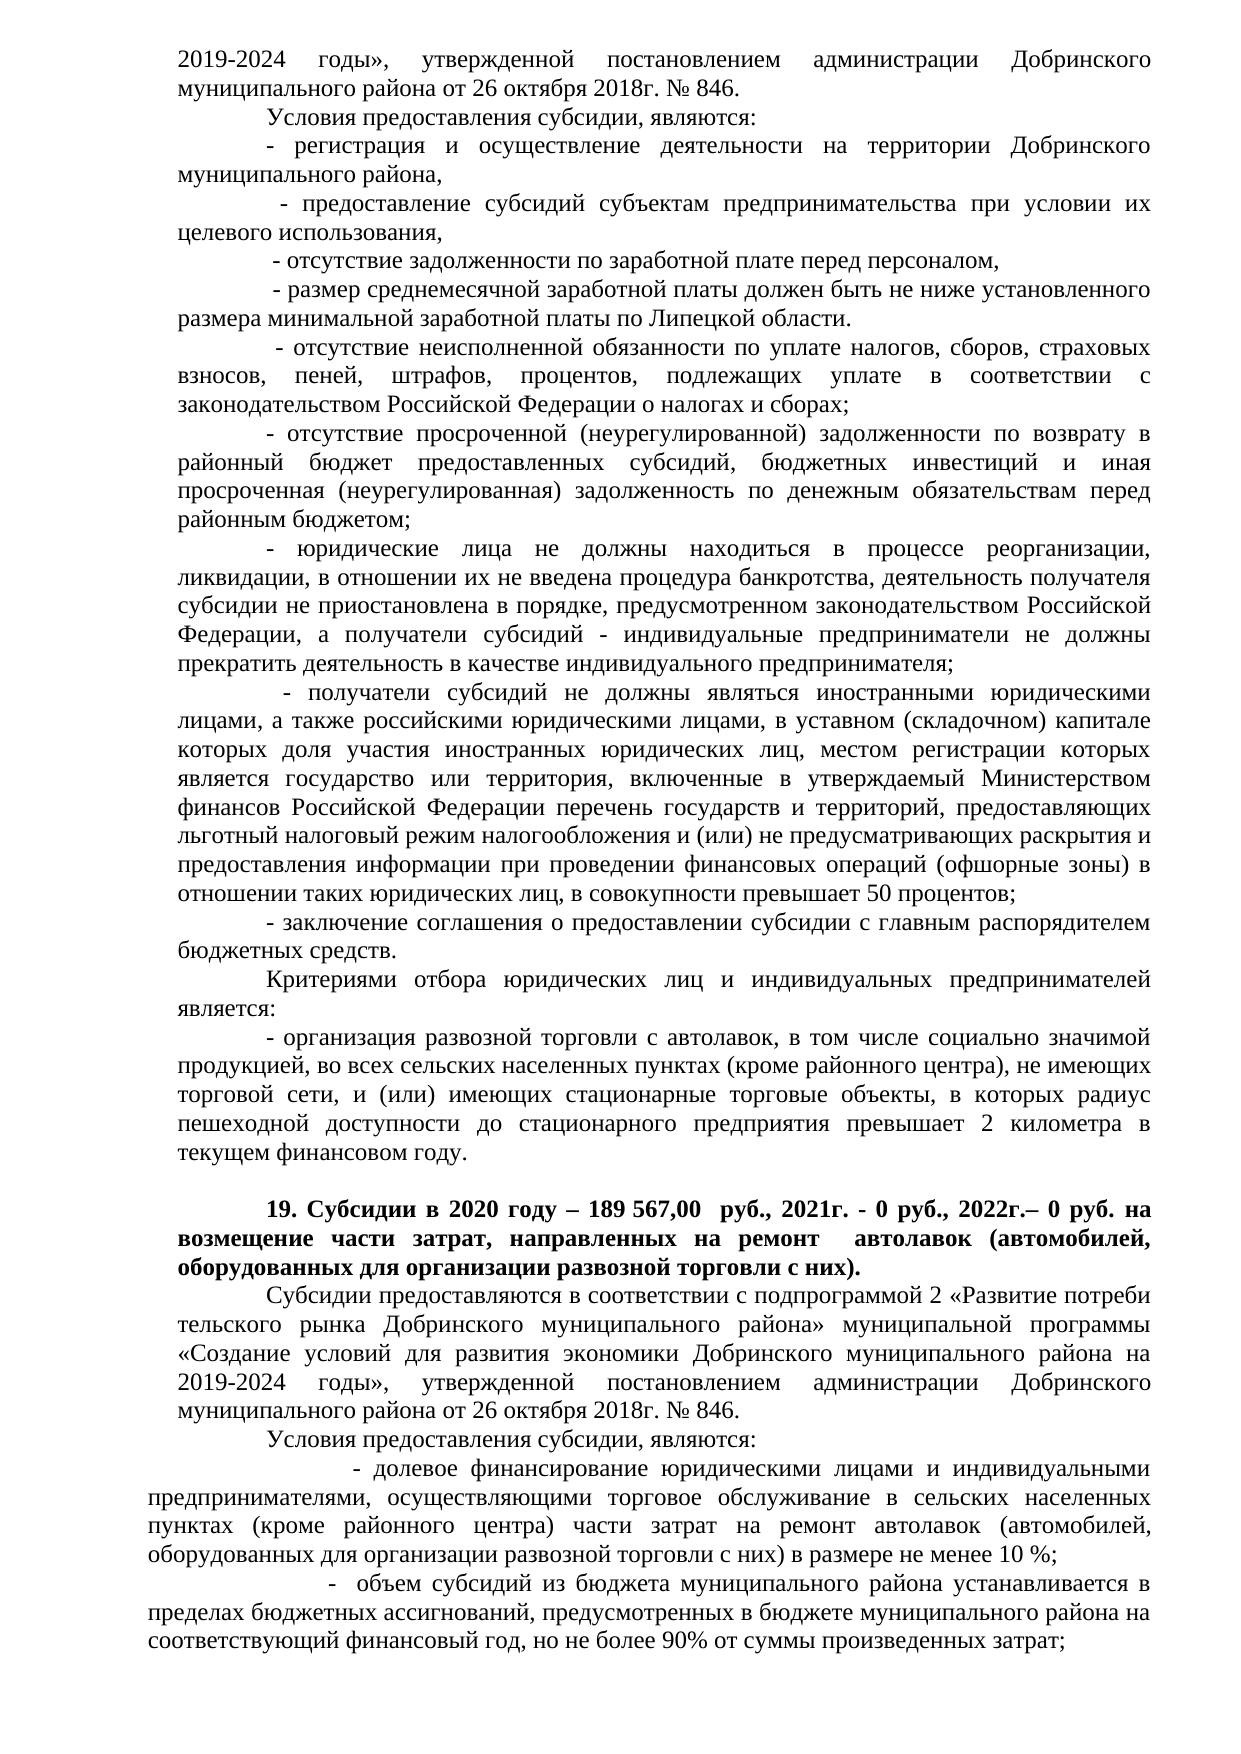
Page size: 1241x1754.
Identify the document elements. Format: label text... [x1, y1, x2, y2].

text - долевое финансирование юридическими лицами и индивидуальными предпринимателями, осуществляющими торговое обслуживание в сельских населенных пунктах (кроме районного центра) части затрат на ремонт автолавок (автомобилей, оборудованных для организации развозной торговли с них) в размере не менее 10 %; [148, 1453, 1152, 1568]
text - заключение соглашения о предоставлении субсидии с главным распорядителем бюджетных средств. [177, 907, 1152, 964]
text 19. Субсидии в 2020 году – 189 567,00 руб., 2021г. - 0 руб., 2022г.– 0 руб. на возмещение части затрат, направленных на ремонт автолавок (автомобилей, оборудованных для организации развозной торговли с них). [177, 1194, 1152, 1281]
text - объем субсидий из бюджета муниципального района устанавливается в пределах бюджетных ассигнований, предусмотренных в бюджете муниципального района на соответствующий финансовый год, но не более 90% от суммы произведенных затрат; [148, 1568, 1152, 1654]
text - предоставление субсидий субъектам предпринимательства при условии их целевого использования, [177, 188, 1152, 246]
text - размер среднемесячной заработной платы должен быть не ниже установленного размера минимальной заработной платы по Липецкой области. [177, 274, 1152, 332]
text - отсутствие задолженности по заработной плате перед персоналом, [177, 246, 1152, 274]
text - регистрация и осуществление деятельности на территории Добринского муниципального района, [177, 131, 1152, 188]
text - юридические лица не должны находиться в процессе реорганизации, ликвидации, в отношении их не введена процедура банкротства, деятельность получателя субсидии не приостановлена в порядке, предусмотренном законодательством Российской Федерации, а получатели субсидий - индивидуальные предприниматели не должны прекратить деятельность в качестве индивидуального предпринимателя; [177, 533, 1152, 677]
text Условия предоставления субсидии, являются: [177, 102, 1152, 131]
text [177, 44, 1152, 102]
text - организация развозной торговли с автолавок, в том числе социально значимой продукцией, во всех сельских населенных пунктах (кроме районного центра), не имеющих торговой сети, и (или) имеющих стационарные торговые объекты, в которых радиус пешеходной доступности до стационарного предприятия превышает 2 километра в текущем финансовом году. [177, 1022, 1152, 1166]
text Условия предоставления субсидии, являются: [177, 1424, 1152, 1453]
text - получатели субсидий не должны являться иностранными юридическими лицами, а также российскими юридическими лицами, в уставном (складочном) капитале которых доля участия иностранных юридических лиц, местом регистрации которых является государство или территория, включенные в утверждаемый Министерством финансов Российской Федерации перечень государств и территорий, предоставляющих льготный налоговый режим налогообложения и (или) не предусматривающих раскрытия и предоставления информации при проведении финансовых операций (офшорные зоны) в отношении таких юридических лиц, в совокупности превышает 50 процентов; [177, 677, 1152, 907]
text Критериями отбора юридических лиц и индивидуальных предпринимателей является: [177, 964, 1152, 1022]
text - отсутствие неисполненной обязанности по уплате налогов, сборов, страховых взносов, пеней, штрафов, процентов, подлежащих уплате в соответствии с законодательством Российской Федерации о налогах и сборах; [177, 332, 1152, 418]
text - отсутствие просроченной (неурегулированной) задолженности по возврату в районный бюджет предоставленных субсидий, бюджетных инвестиций и иная просроченная (неурегулированная) задолженность по денежным обязательствам перед районным бюджетом; [177, 418, 1152, 533]
